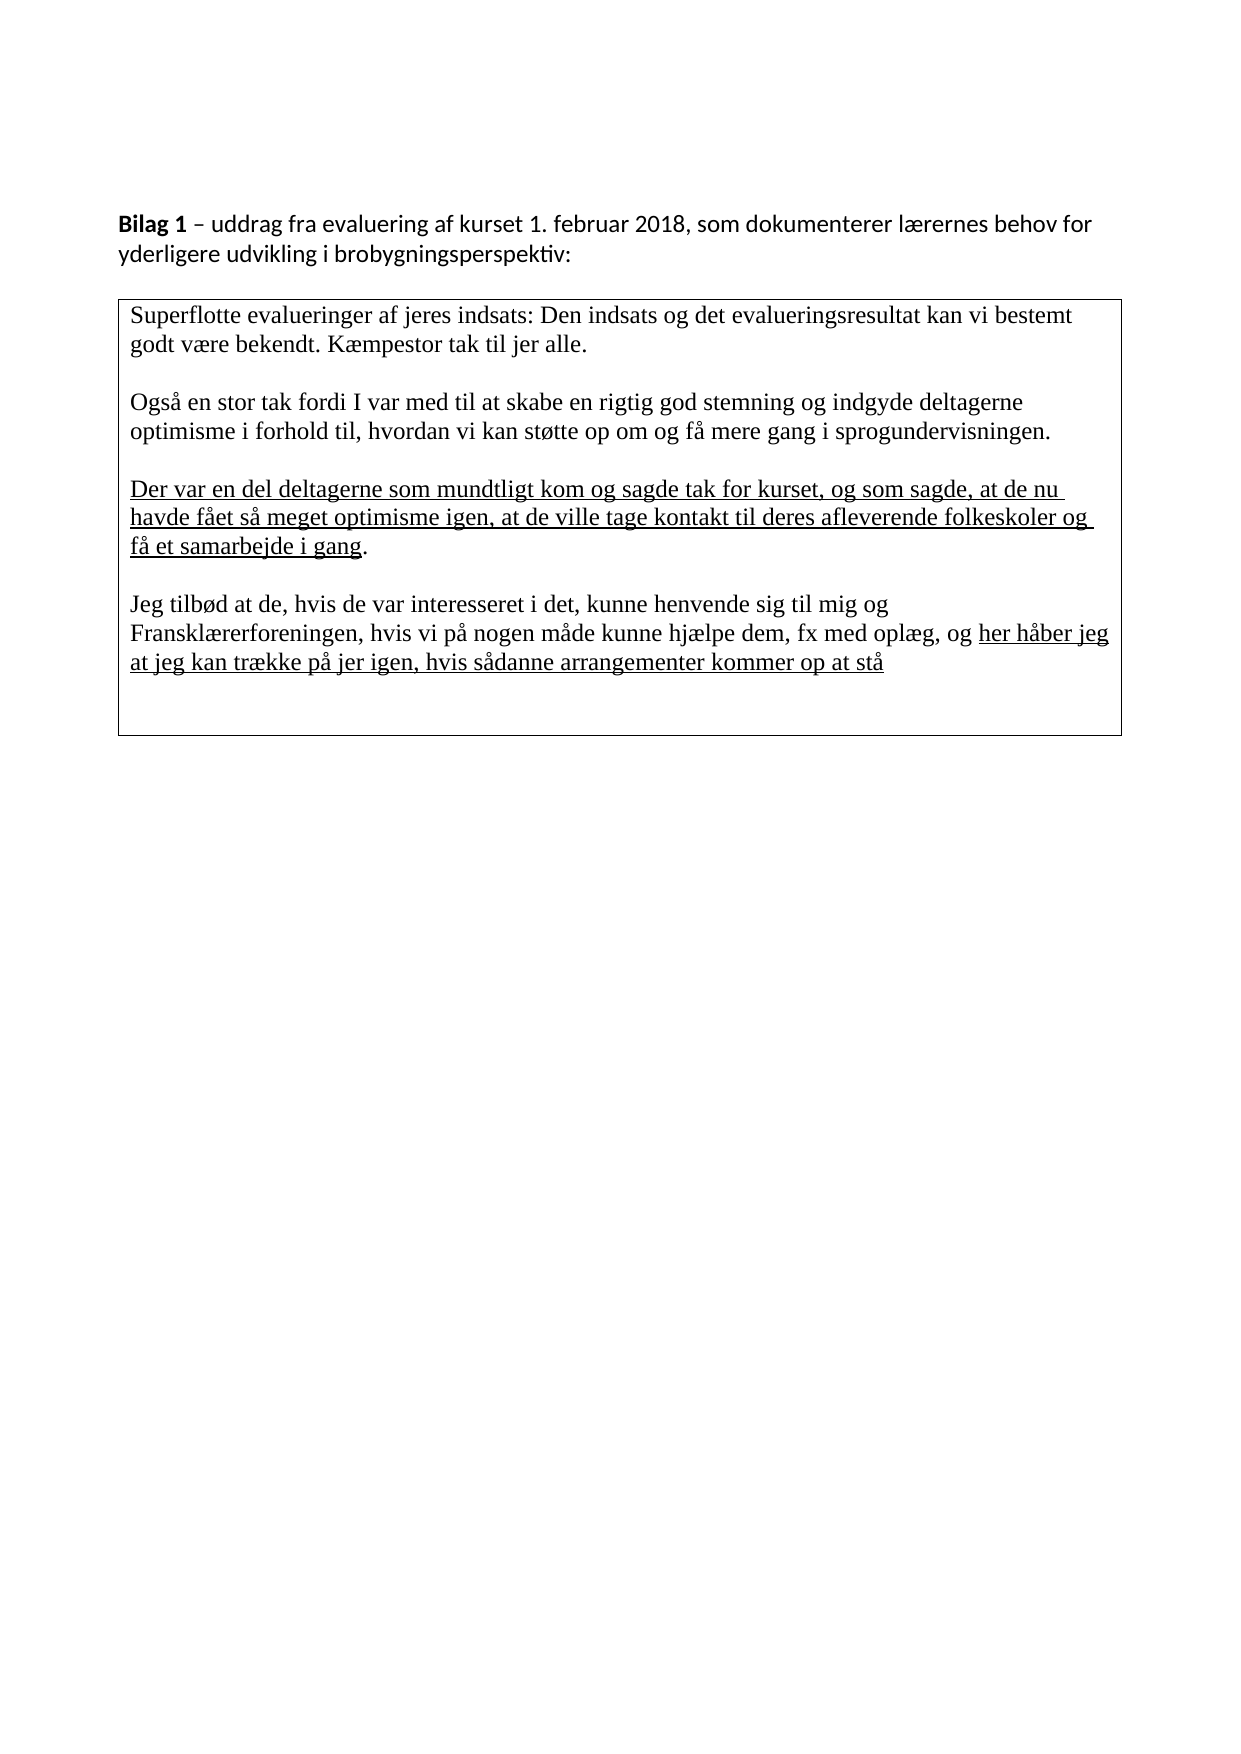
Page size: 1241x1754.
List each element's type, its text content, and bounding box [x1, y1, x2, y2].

text Bilag 1 – uddrag fra evaluering af kurset 1. februar 2018, som dokumenterer lærernes behov for yderligere udvikling i brobygningsperspektiv: [118, 208, 1122, 269]
table_header Superflotte evalueringer af jeres indsats: Den indsats og det evalueringsresultat kan vi bestemt godt være bekendt. Kæmpestor tak til jer alle. Også en stor tak fordi I var med til at skabe en rigtig god stemning og indgyde deltagerne optimisme i forhold til, hvordan vi kan støtte op om og få mere gang i sprogundervisningen. Der var en del deltagerne som mundtligt kom og sagde tak for kurset, og som sagde, at de nu havde fået så meget optimisme igen, at de ville tage kontakt til deres afleverende folkeskoler og få et samarbejde i gang. Jeg tilbød at de, hvis de var interesseret i det, kunne henvende sig til mig og Fransklærerforeningen, hvis vi på nogen måde kunne hjælpe dem, fx med oplæg, og her håber jeg at jeg kan trække på jer igen, hvis sådanne arrangementer kommer op at stå [119, 300, 1121, 735]
